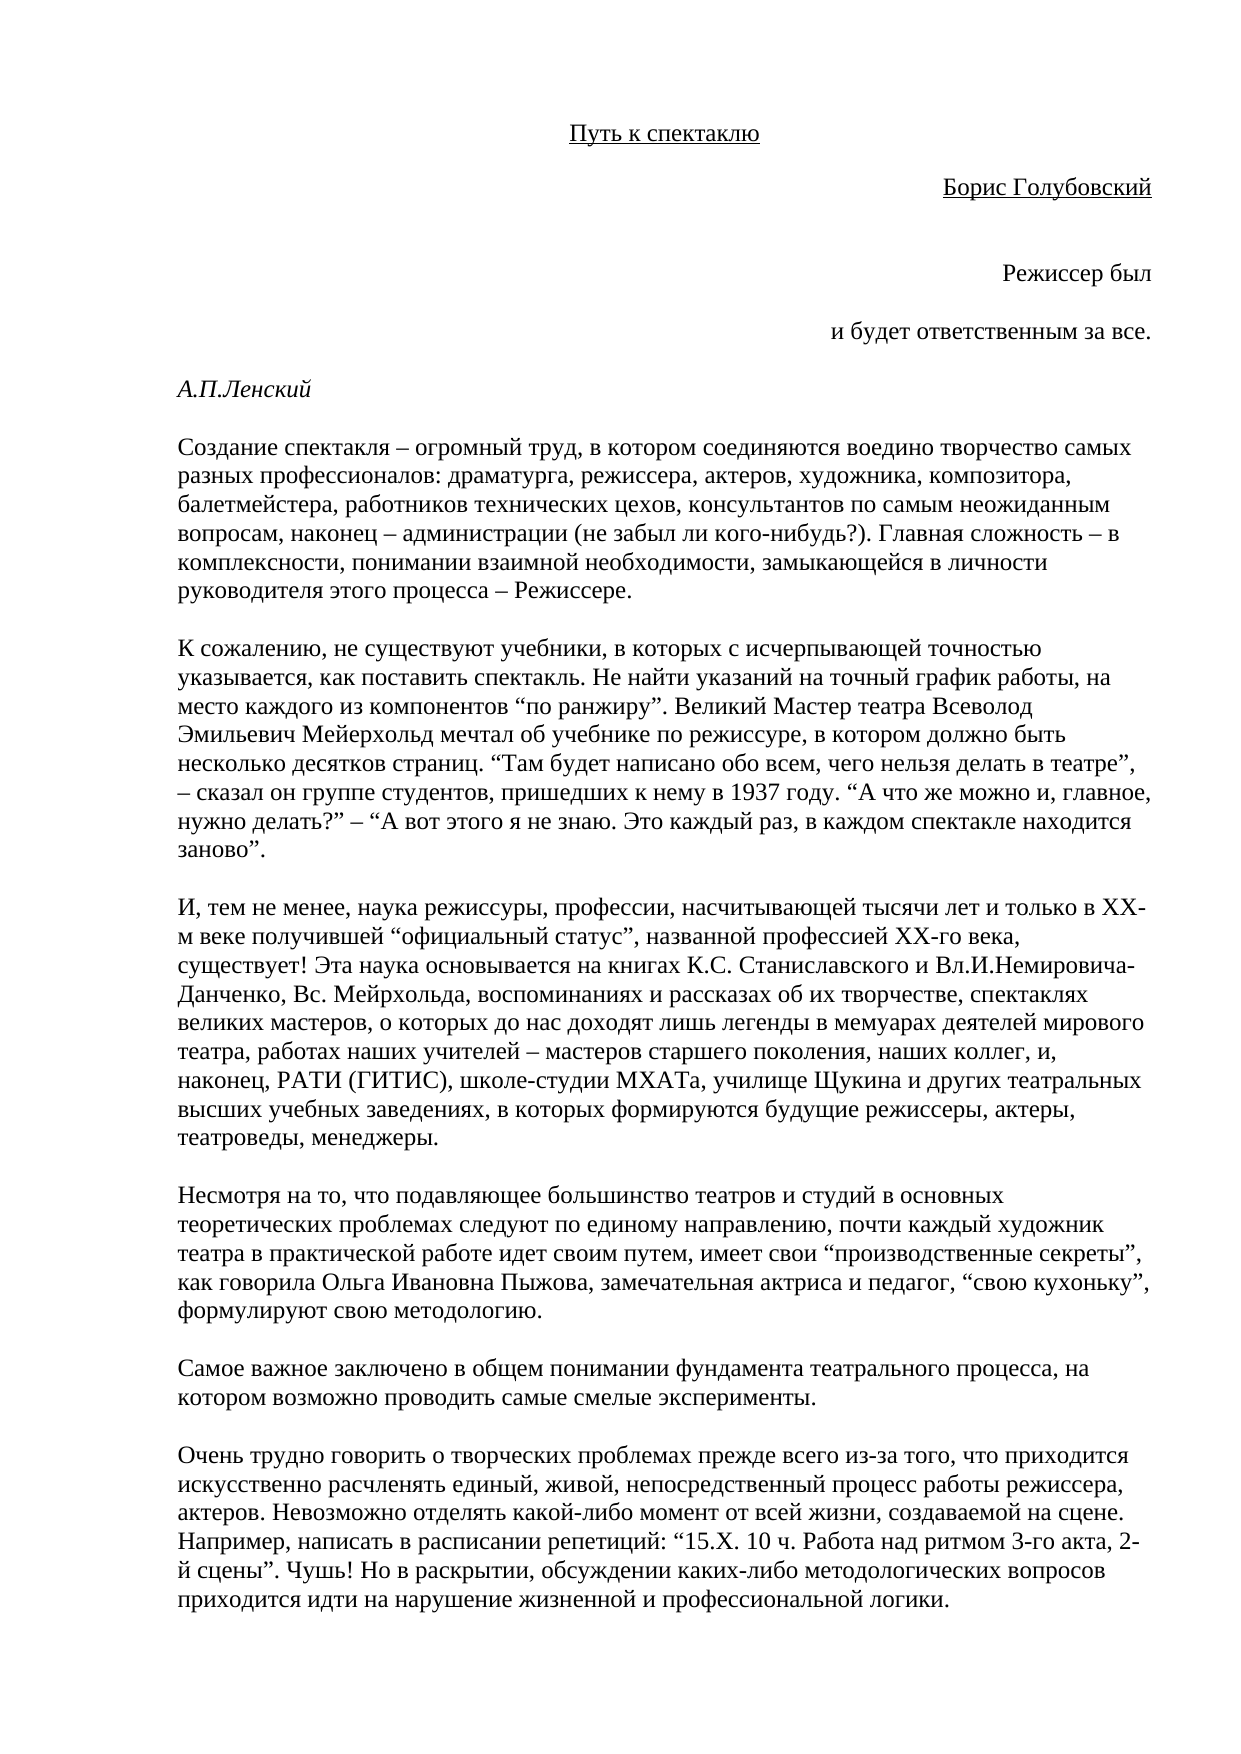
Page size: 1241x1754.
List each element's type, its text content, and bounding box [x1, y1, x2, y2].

text К сожалению, не существуют учебники, в которых с исчерпывающей точностью указывается, как поставить спектакль. Не найти указаний на точный график работы, на место каждого из компонентов “по ранжиру”. Великий Мастер театра Всеволод Эмильевич Мейерхольд мечтал об учебнике по режиссуре, в котором должно быть несколько десятков страниц. “Там будет написано обо всем, чего нельзя делать в театре”, – сказал он группе студентов, пришедших к нему в 1937 году. “А что же можно и, главное, нужно делать?” – “А вот этого я не знаю. Это каждый раз, в каждом спектакле находится заново”. [177, 633, 1152, 863]
text Очень трудно говорить о творческих проблемах прежде всего из-за того, что приходится искусственно расчленять единый, живой, непосредственный процесс работы режиссера, актеров. Невозможно отделять какой-либо момент от всей жизни, создаваемой на сцене. Например, написать в расписании репетиций: “15.X. 10 ч. Работа над ритмом 3-го акта, 2-й сцены”. Чушь! Но в раскрытии, обсуждении каких-либо методологических вопросов приходится идти на нарушение жизненной и профессиональной логики. [177, 1440, 1152, 1612]
text Создание спектакля – огромный труд, в котором соединяются воедино творчество самых разных профессионалов: драматурга, режиссера, актеров, художника, композитора, балетмейстера, работников технических цехов, консультантов по самым неожиданным вопросам, наконец – администрации (не забыл ли кого-нибудь?). Главная сложность – в комплексности, понимании взаимной необходимости, замыкающейся в личности руководителя этого процесса – Режиссере. [177, 432, 1152, 604]
text Борис Голубовский [177, 172, 1152, 229]
text и будет ответственным за все. [177, 316, 1152, 344]
text Путь к спектаклю [177, 118, 1152, 147]
text А.П.Ленский [177, 374, 1152, 402]
text Самое важное заключено в общем понимании фундамента театрального процесса, на котором возможно проводить самые смелые эксперименты. [177, 1353, 1152, 1411]
text Несмотря на то, что подавляющее большинство театров и студий в основных теоретических проблемах следуют по единому направлению, почти каждый художник театра в практической работе идет своим путем, имеет свои “производственные секреты”, как говорила Ольга Ивановна Пыжова, замечательная актриса и педагог, “свою кухоньку”, формулируют свою методологию. [177, 1180, 1152, 1324]
text Режиссер был [177, 258, 1152, 287]
text И, тем не менее, наука режиссуры, профессии, насчитывающей тысячи лет и только в XX-м веке получившей “официальный статус”, названной профессией ХХ-го века, существует! Эта наука основывается на книгах К.С. Станиславского и Вл.И.Немировича-Данченко, Вс. Мейрхольда, воспоминаниях и рассказах об их творчестве, спектаклях великих мастеров, о которых до нас доходят лишь легенды в мемуарах деятелей мирового театра, работах наших учителей – мастеров старшего поколения, наших коллег, и, наконец, РАТИ (ГИТИС), школе-студии МХАТа, училище Щукина и других театральных высших учебных заведениях, в которых формируются будущие режиссеры, актеры, театроведы, менеджеры. [177, 892, 1152, 1151]
